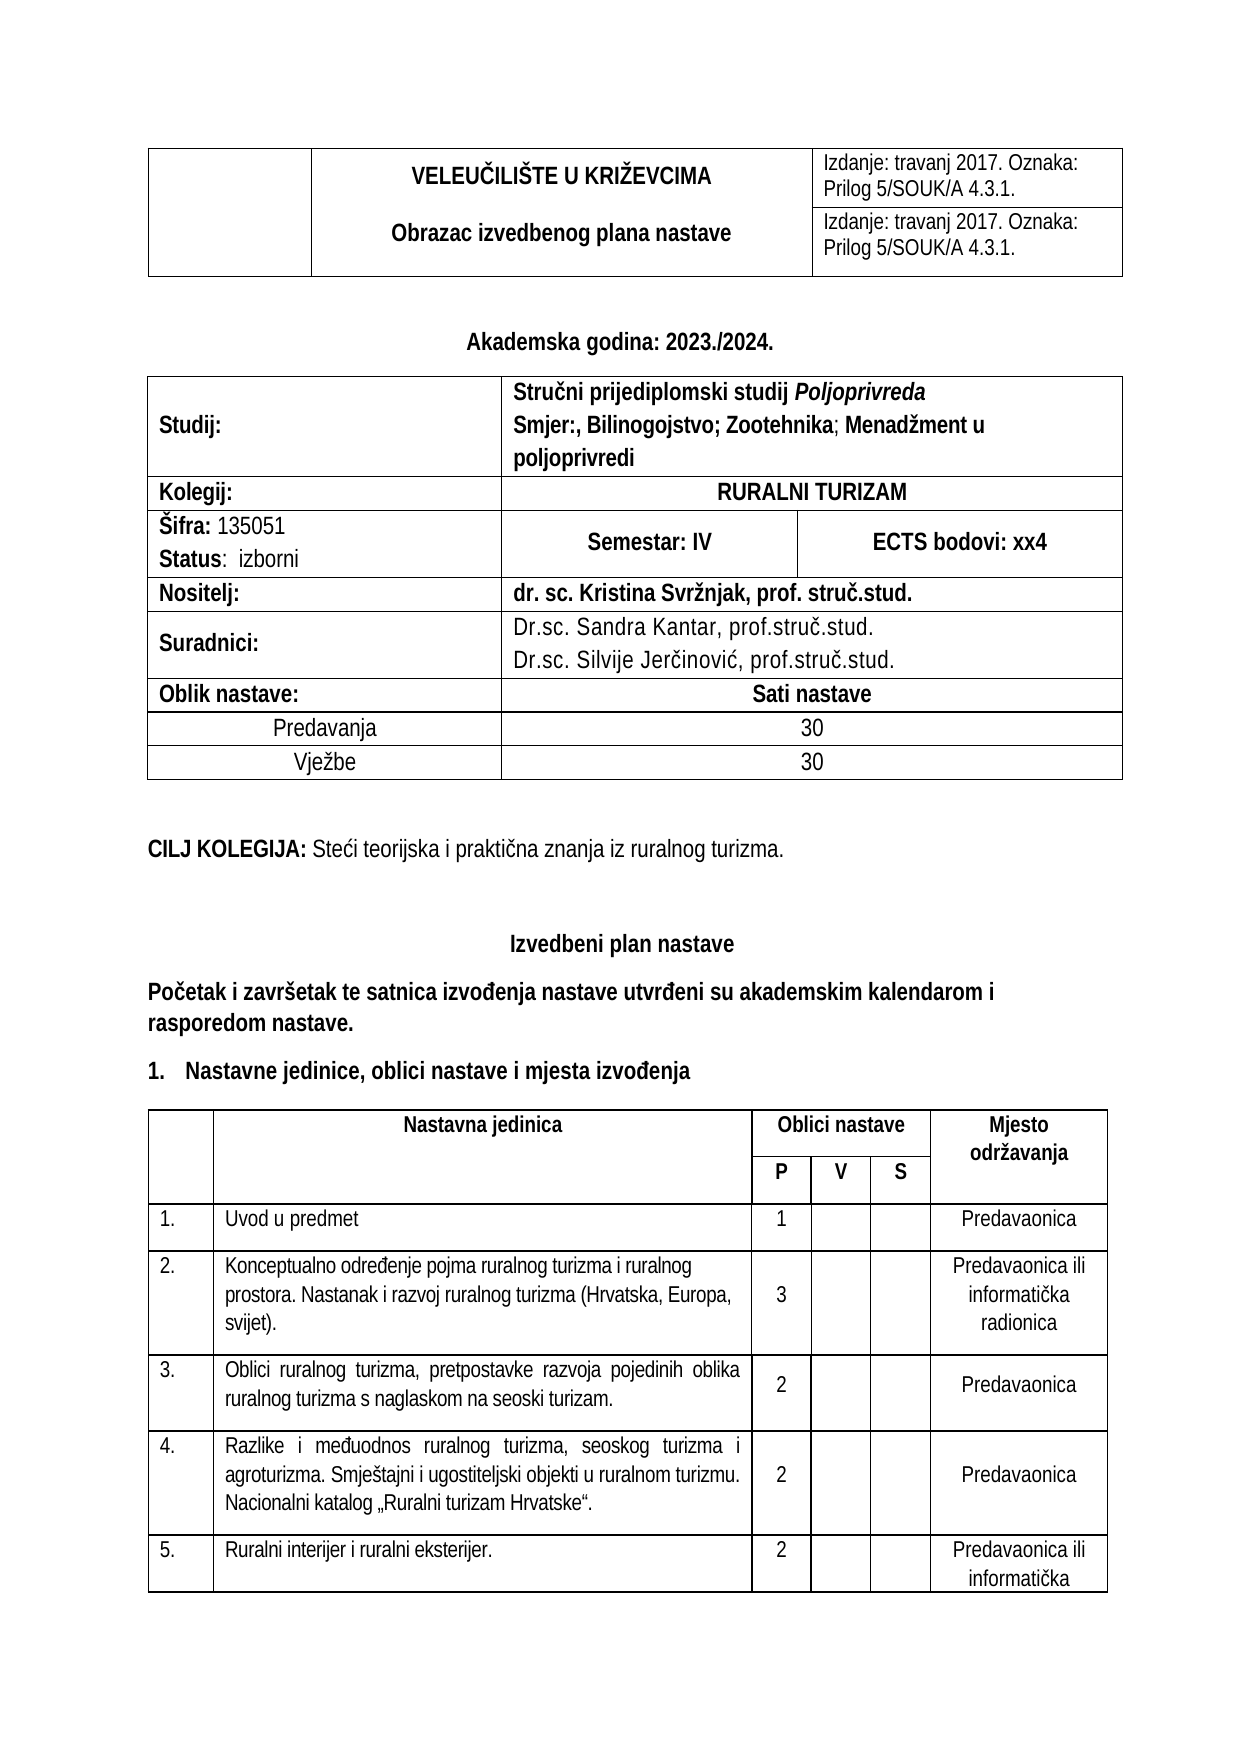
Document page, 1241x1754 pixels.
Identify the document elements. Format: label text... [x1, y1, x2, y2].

table_header Studij: [148, 377, 501, 476]
text Početak i završetak te satnica izvođenja nastave utvrđeni su akademskim kalendarom i rasporedom nastave. [148, 977, 1095, 1037]
table_cell Razlike i međuodnos ruralnog turizma, seoskog turizma i agroturizma. Smještajni i ugostiteljski objekti u ruralnom turizmu. Nacionalni katalog „Ruralni turizam Hrvatske“. [214, 1432, 751, 1534]
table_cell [931, 1536, 1107, 1591]
table_cell Predavaonica [931, 1205, 1107, 1250]
table_cell Suradnici: [148, 612, 501, 677]
table_cell [871, 1205, 930, 1250]
table_cell Uvod u predmet [214, 1205, 751, 1250]
table_cell Predavaonica [931, 1356, 1107, 1430]
table_cell 2 [753, 1356, 810, 1430]
table_cell [871, 1356, 930, 1430]
table_cell Sati nastave [502, 679, 1122, 711]
table_cell Vježbe [148, 746, 501, 779]
table_header Stručni prijediplomski studij Poljoprivreda Smjer:, Bilinogojstvo; Zootehnika; Menadžment u poljoprivredi [502, 377, 1122, 476]
table_cell Izdanje: travanj 2017. Oznaka: Prilog 5/SOUK/A 4.3.1. [813, 208, 1122, 276]
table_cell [214, 1536, 751, 1591]
table_cell [812, 1432, 870, 1534]
table_cell [812, 1536, 870, 1591]
table_cell V [812, 1157, 870, 1203]
table_cell Konceptualno određenje pojma ruralnog turizma i ruralnog prostora. Nastanak i razvoj ruralnog turizma (Hrvatska, Europa, svijet). [214, 1252, 751, 1354]
table_header Nastavna jedinica [214, 1111, 751, 1203]
table_header Mjesto održavanja [931, 1111, 1107, 1203]
table_header VELEUČILIŠTE U KRIŽEVCIMA Obrazac izvedbenog plana nastave [312, 149, 812, 276]
text Izvedbeni plan nastave [148, 929, 1096, 958]
table_cell Šifra: 135051 Status: izborni [148, 511, 501, 577]
table_cell 2. [149, 1252, 213, 1354]
table_cell 1. [149, 1205, 213, 1250]
table_cell Predavaonica ili informatička radionica [931, 1252, 1107, 1354]
table_header [149, 1111, 213, 1203]
table_cell ECTS bodovi: xx4 [798, 511, 1122, 577]
table_cell 30 [502, 713, 1122, 745]
table_header Izdanje: travanj 2017. Oznaka: Prilog 5/SOUK/A 4.3.1. [813, 149, 1122, 207]
table_cell [871, 1536, 930, 1591]
table_cell Kolegij: [148, 477, 501, 510]
table_header Oblici nastave [753, 1111, 930, 1156]
text CILJ KOLEGIJA: Steći teorijska i praktična znanja iz ruralnog turizma. [148, 834, 1096, 863]
table_header [149, 149, 311, 276]
table_cell 5. [149, 1536, 213, 1591]
table_cell 3. [149, 1356, 213, 1430]
table_cell S [871, 1157, 930, 1203]
table_cell 30 [502, 746, 1122, 779]
table_cell [871, 1252, 930, 1354]
table_cell P [753, 1157, 810, 1203]
table_cell [812, 1205, 870, 1250]
table_cell 2 [753, 1432, 810, 1534]
table_cell Nositelj: [148, 578, 501, 611]
table_cell [812, 1252, 870, 1354]
table_cell 4. [149, 1432, 213, 1534]
table_cell [871, 1432, 930, 1534]
text Akademska godina: 2023./2024. [148, 326, 1093, 355]
table_cell 3 [752, 1252, 811, 1354]
table_cell 2 [753, 1536, 810, 1591]
table_cell Semestar: IV [502, 511, 797, 577]
table_cell RURALNI TURIZAM [502, 477, 1122, 510]
table_cell Oblici ruralnog turizma, pretpostavke razvoja pojedinih oblika ruralnog turizma s naglaskom na seoski turizam. [214, 1356, 751, 1430]
table_cell dr. sc. Kristina Svržnjak, prof. struč.stud. [502, 578, 1122, 611]
table_cell Predavaonica [931, 1432, 1107, 1534]
list Nastavne jedinice, oblici nastave i mjesta izvođenja [148, 1056, 1095, 1084]
table_cell 1 [752, 1205, 811, 1250]
table_cell Dr.sc. Sandra Kantar, prof.struč.stud. Dr.sc. Silvije Jerčinović, prof.struč.stud. [502, 612, 1122, 677]
table_cell Oblik nastave: [148, 679, 501, 711]
table_cell Predavanja [148, 713, 501, 745]
table_cell [812, 1356, 870, 1430]
